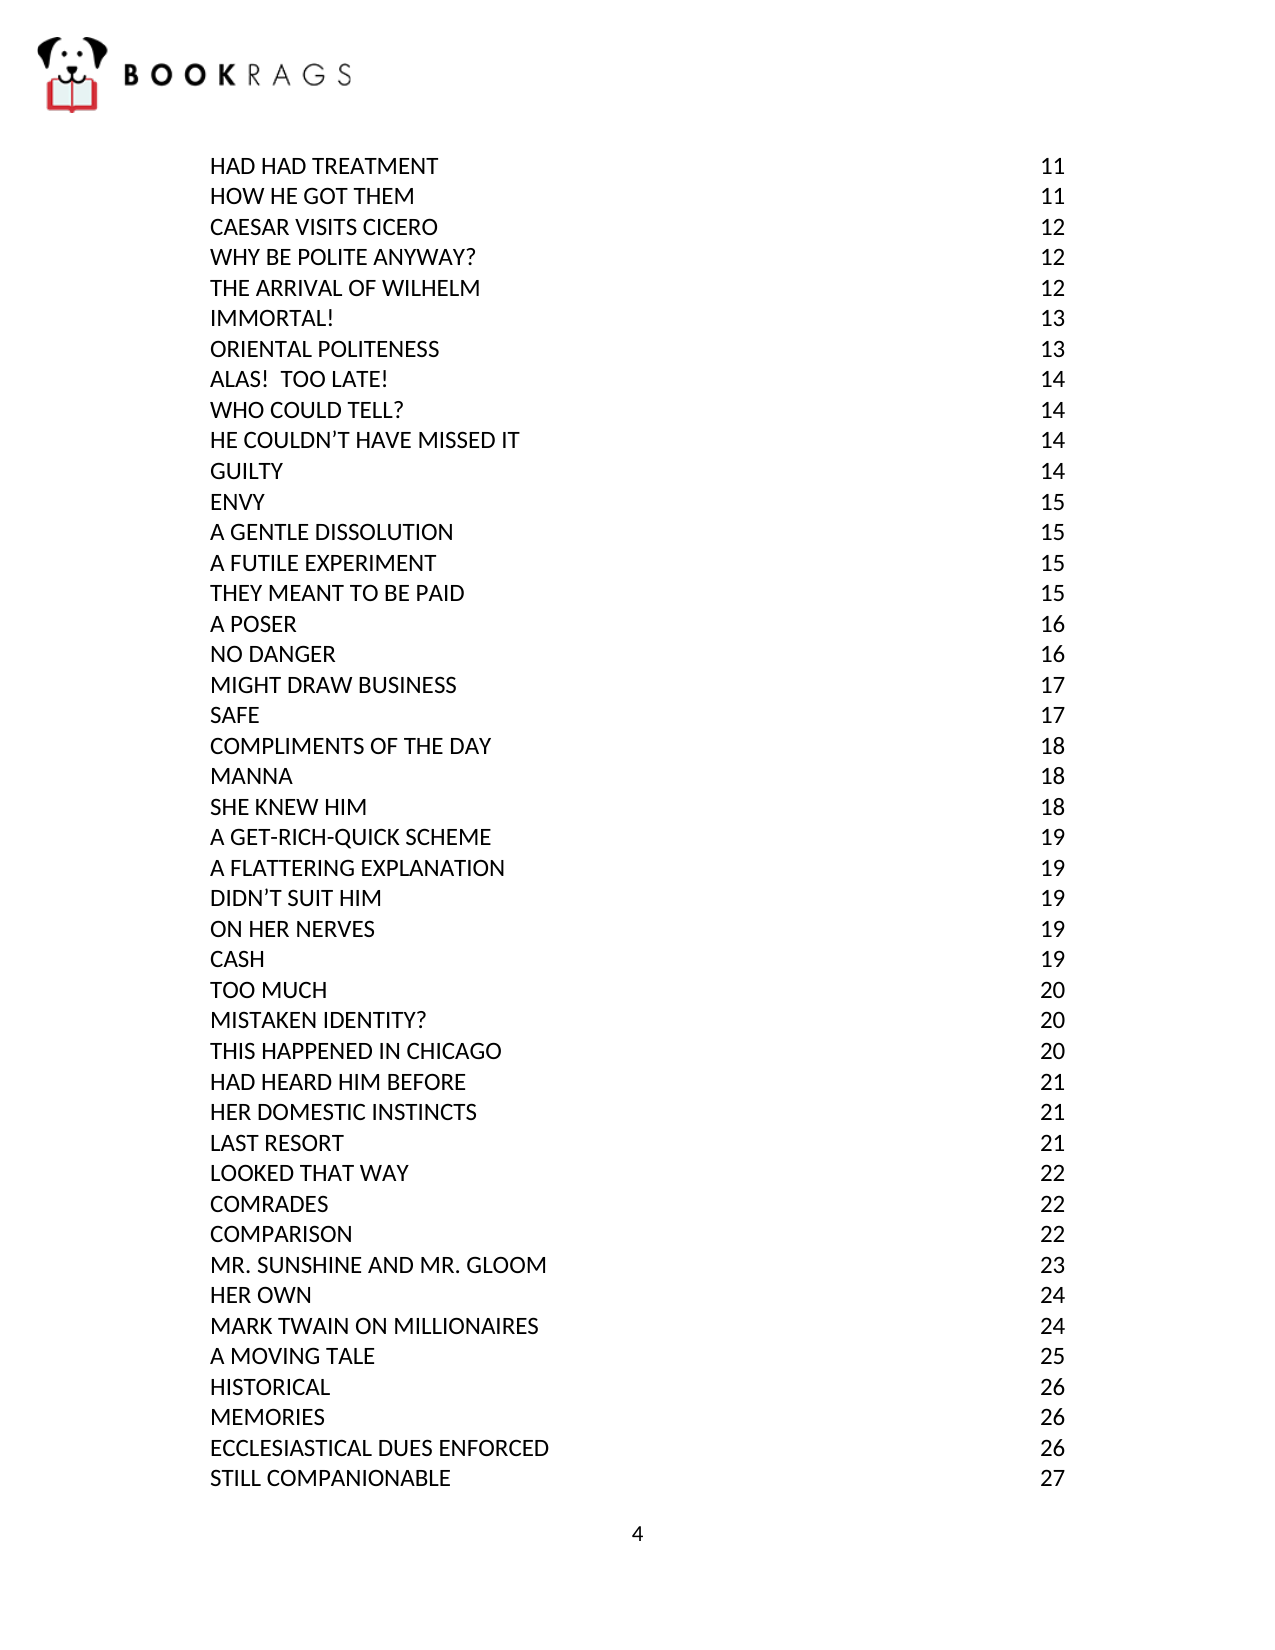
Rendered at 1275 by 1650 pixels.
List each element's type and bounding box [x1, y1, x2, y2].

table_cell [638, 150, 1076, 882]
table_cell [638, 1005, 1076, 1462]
picture [37, 37, 351, 113]
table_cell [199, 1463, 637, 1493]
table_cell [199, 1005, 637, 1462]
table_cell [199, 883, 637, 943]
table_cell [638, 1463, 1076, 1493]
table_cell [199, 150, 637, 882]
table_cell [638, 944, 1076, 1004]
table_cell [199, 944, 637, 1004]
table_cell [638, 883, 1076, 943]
